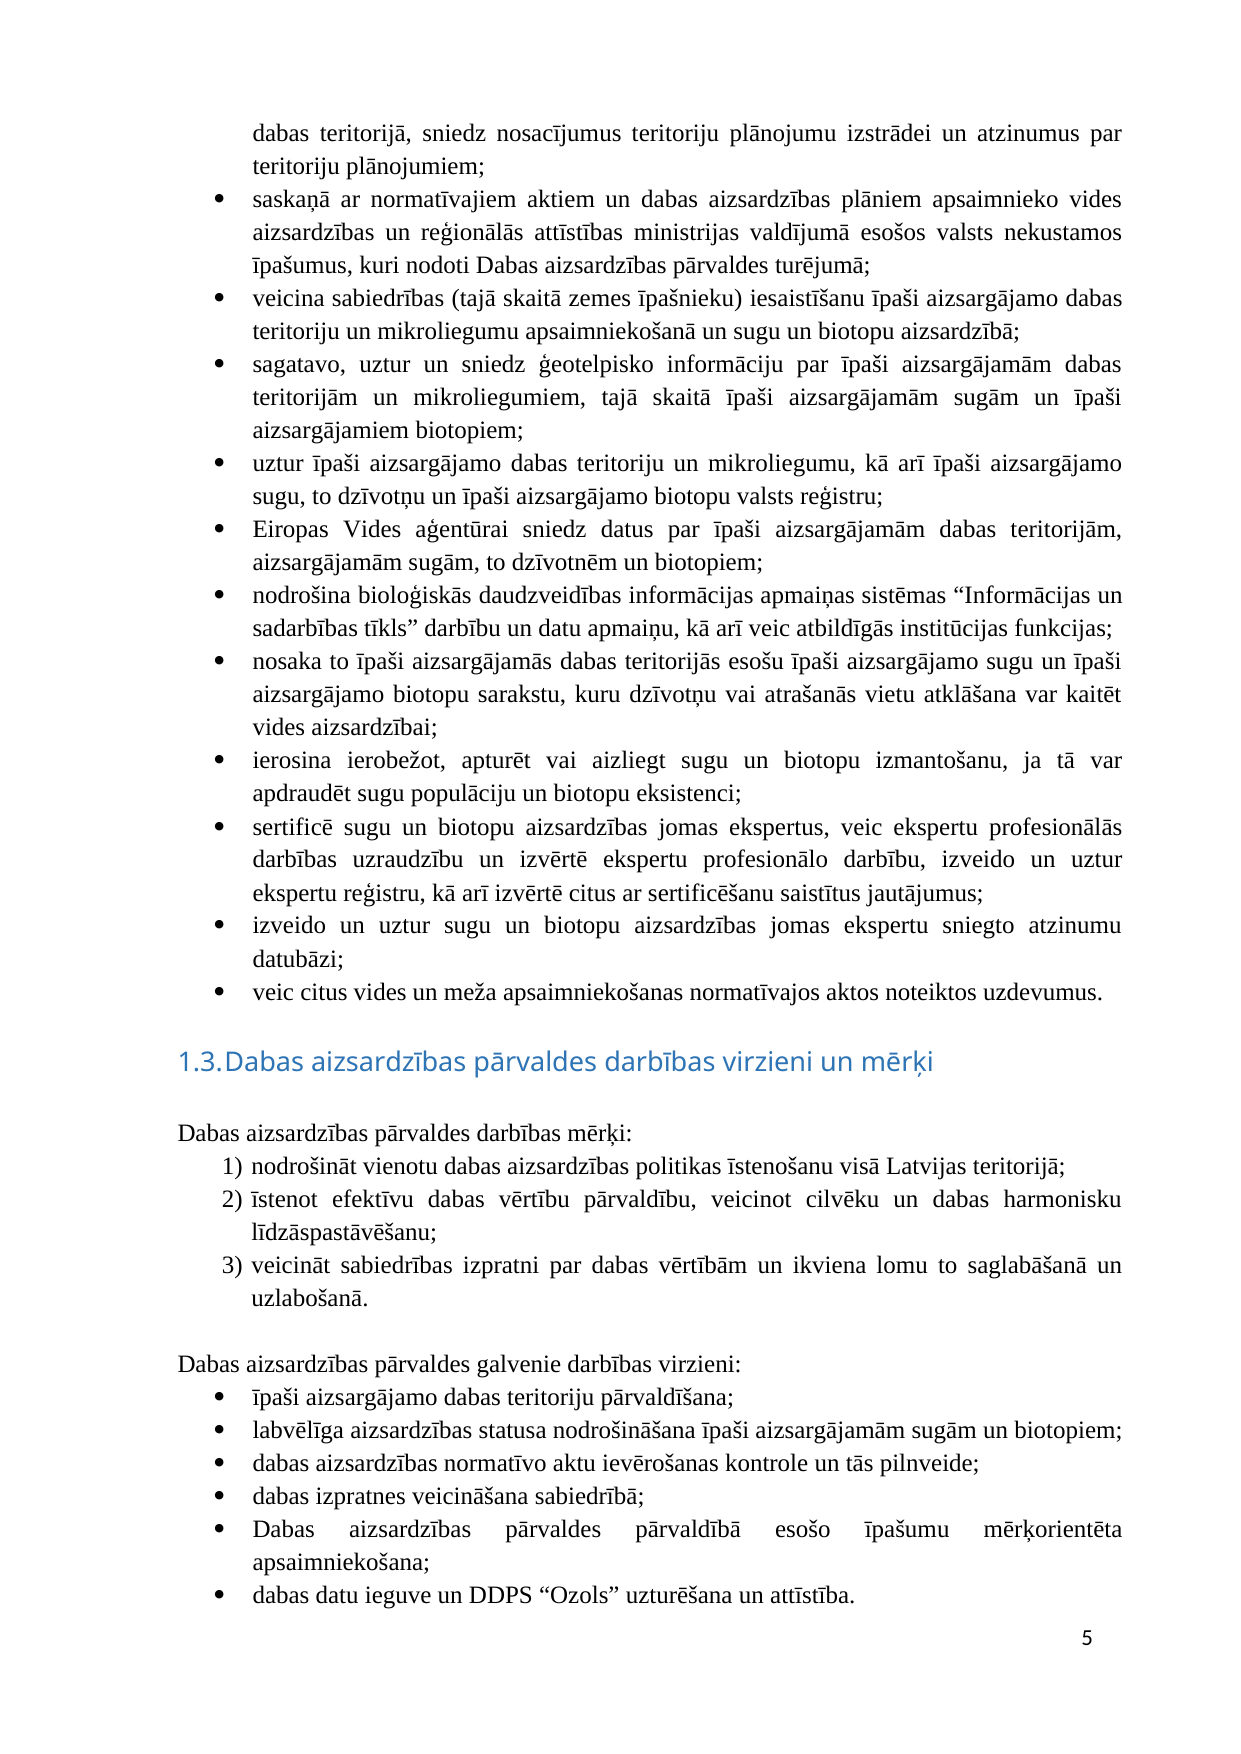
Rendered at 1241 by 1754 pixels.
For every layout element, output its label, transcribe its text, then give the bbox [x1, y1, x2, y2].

list dabas datu ieguve un DDPS “Ozols” uzturēšana un attīstība. [215, 1580, 1123, 1609]
list Eiropas Vides aģentūrai sniedz datus par īpaši aizsargājamām dabas teritorijām, aizsargājamām sugām, to dzīvotnēm un biotopiem; [215, 514, 1123, 576]
list labvēlīga aizsardzības statusa nodrošināšana īpaši aizsargājamām sugām un biotopiem; [215, 1415, 1123, 1444]
list saskaņā ar normatīvajiem aktiem un dabas aizsardzības plāniem apsaimnieko vides aizsardzības un reģionālās attīstības ministrijas valdījumā esošos valsts nekustamos īpašumus, kuri nodoti Dabas aizsardzības pārvaldes turējumā; [215, 184, 1123, 279]
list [215, 118, 1123, 180]
list sagatavo, uztur un sniedz ģeotelpisko informāciju par īpaši aizsargājamām dabas teritorijām un mikroliegumiem, tajā skaitā īpaši aizsargājamām sugām un īpaši aizsargājamiem biotopiem; [215, 349, 1123, 444]
list veic citus vides un meža apsaimniekošanas normatīvajos aktos noteiktos uzdevumus. [215, 977, 1123, 1005]
list veicināt sabiedrības izpratni par dabas vērtībām un ikviena lomu to saglabāšanā un uzlabošanā. [222, 1250, 1123, 1312]
list īstenot efektīvu dabas vērtību pārvaldību, veicinot cilvēku un dabas harmonisku līdzāspastāvēšanu; [222, 1184, 1123, 1246]
list ierosina ierobežot, apturēt vai aizliegt sugu un biotopu izmantošanu, ja tā var apdraudēt sugu populāciju un biotopu eksistenci; [215, 746, 1123, 807]
list dabas izpratnes veicināšana sabiedrībā; [215, 1481, 1123, 1510]
list Dabas aizsardzības pārvaldes pārvaldībā esošo īpašumu mērķorientēta apsaimniekošana; [215, 1514, 1123, 1576]
list izveido un uztur sugu un biotopu aizsardzības jomas ekspertu sniegto atzinumu datubāzi; [215, 911, 1123, 972]
list nodrošināt vienotu dabas aizsardzības politikas īstenošanu visā Latvijas teritorijā; [222, 1151, 1123, 1180]
text Dabas aizsardzības pārvaldes galvenie darbības virzieni: [177, 1349, 1123, 1378]
subtitle Dabas aizsardzības pārvaldes darbības virzieni un mērķi [177, 1043, 1123, 1079]
list uztur īpaši aizsargājamo dabas teritoriju un mikroliegumu, kā arī īpaši aizsargājamo sugu, to dzīvotņu un īpaši aizsargājamo biotopu valsts reģistru; [215, 448, 1123, 510]
list nosaka to īpaši aizsargājamās dabas teritorijās esošu īpaši aizsargājamo sugu un īpaši aizsargājamo biotopu sarakstu, kuru dzīvotņu vai atrašanās vietu atklāšana var kaitēt vides aizsardzībai; [215, 646, 1123, 741]
list nodrošina bioloģiskās daudzveidības informācijas apmaiņas sistēmas “Informācijas un sadarbības tīkls” darbību un datu apmaiņu, kā arī veic atbildīgās institūcijas funkcijas; [215, 580, 1123, 642]
list veicina sabiedrības (tajā skaitā zemes īpašnieku) iesaistīšanu īpaši aizsargājamo dabas teritoriju un mikroliegumu apsaimniekošanā un sugu un biotopu aizsardzībā; [215, 283, 1123, 345]
text Dabas aizsardzības pārvaldes darbības mērķi: [177, 1118, 1123, 1147]
list dabas aizsardzības normatīvo aktu ievērošanas kontrole un tās pilnveide; [215, 1448, 1123, 1477]
list sertificē sugu un biotopu aizsardzības jomas ekspertus, veic ekspertu profesionālās darbības uzraudzību un izvērtē ekspertu profesionālo darbību, izveido un uztur ekspertu reģistru, kā arī izvērtē citus ar sertificēšanu saistītus jautājumus; [215, 812, 1123, 906]
list īpaši aizsargājamo dabas teritoriju pārvaldīšana; [215, 1382, 1123, 1411]
